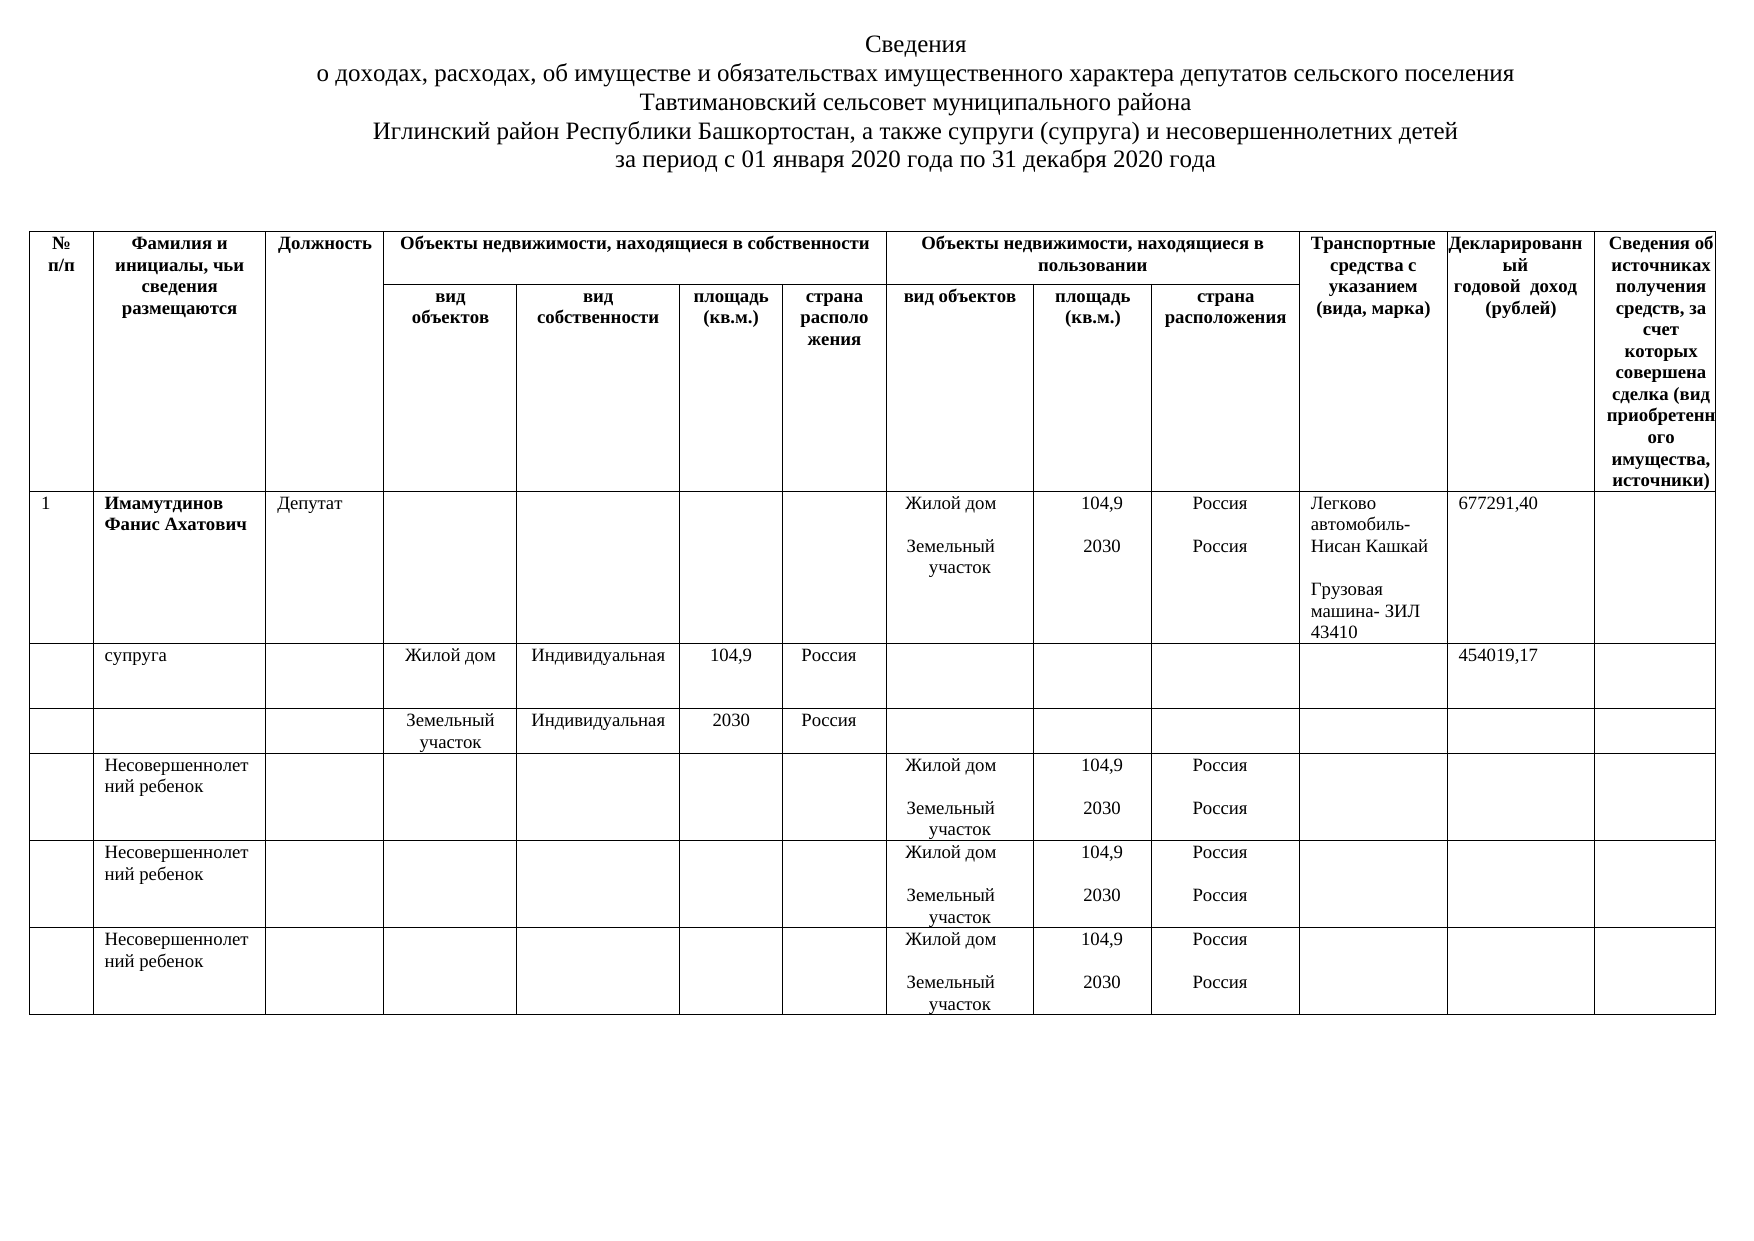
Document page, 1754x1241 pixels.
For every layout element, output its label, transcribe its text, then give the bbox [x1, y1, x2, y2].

table_cell вид объектов [887, 285, 1033, 491]
table_cell [266, 754, 383, 840]
table_header Фамилия и инициалы, чьи сведения размещаются [94, 232, 265, 491]
table_cell вид объектов [384, 285, 516, 491]
table_cell [30, 644, 93, 708]
table_cell [1595, 492, 1715, 643]
table_cell [30, 928, 93, 1014]
table_cell Жилой дом [384, 644, 516, 708]
table_cell [783, 841, 886, 927]
table_cell 104,9 2030 [1034, 841, 1151, 927]
table_cell [266, 644, 383, 708]
table_cell площадь (кв.м.) [680, 285, 782, 491]
table_header Транспортные средства с указанием (вида, марка) [1300, 232, 1447, 491]
table_header Декларированный годовой доход (рублей) [1448, 232, 1594, 491]
table_cell [517, 754, 679, 840]
table_cell Депутат [266, 492, 383, 643]
table_cell страна расположения [783, 285, 886, 491]
table_cell Несовершеннолетний ребенок [94, 754, 265, 840]
table_cell Земельный участок [384, 709, 516, 752]
table_cell Имамутдинов Фанис Ахатович [94, 492, 265, 643]
table_cell 104,9 2030 [1034, 754, 1151, 840]
table_cell [1595, 841, 1715, 927]
table_cell Россия Россия [1152, 928, 1299, 1014]
table_cell Жилой дом Земельный участок [887, 841, 1033, 927]
table_cell Россия Россия [1152, 492, 1299, 643]
table_cell [1448, 928, 1594, 1014]
table_header Объекты недвижимости, находящиеся в собственности [384, 232, 886, 284]
table_cell Легково автомобиль- Нисан Кашкай Грузовая машина- ЗИЛ 43410 [1300, 492, 1447, 643]
table_cell [1300, 754, 1447, 840]
table_cell [1034, 644, 1151, 708]
table_cell [1300, 841, 1447, 927]
table_cell [384, 754, 516, 840]
table_cell 104,9 [680, 644, 782, 708]
table_cell [783, 928, 886, 1014]
table_cell [517, 841, 679, 927]
table_cell [94, 709, 265, 752]
table_cell [266, 841, 383, 927]
table_cell Россия [783, 709, 886, 752]
table_header № п/п [30, 232, 93, 491]
text о доходах, расходах, об имуществе и обязательствах имущественного характера депутатов сельского поселения [118, 58, 1713, 87]
table_cell 1 [30, 492, 93, 643]
table_cell [1300, 644, 1447, 708]
table_cell [783, 492, 886, 643]
table_cell [30, 841, 93, 927]
table_cell [1448, 754, 1594, 840]
table_cell 454019,17 [1448, 644, 1594, 708]
table_cell [680, 492, 782, 643]
table_cell [1448, 709, 1594, 752]
table_cell Несовершеннолетний ребенок [94, 928, 265, 1014]
table_cell вид собственности [517, 285, 679, 491]
table_cell [1034, 709, 1151, 752]
table_header Сведения об источниках получения средств, за счет которых совершена сделка (вид приобретенного имущества, источники) [1595, 232, 1715, 491]
table_cell [1595, 754, 1715, 840]
text за период с 01 января 2020 года по 31 декабря 2020 года [118, 144, 1713, 173]
table_cell [517, 928, 679, 1014]
table_cell [266, 709, 383, 752]
table_cell 104,9 2030 [1034, 492, 1151, 643]
table_cell [783, 754, 886, 840]
table_cell Россия Россия [1152, 754, 1299, 840]
table_cell площадь (кв.м.) [1034, 285, 1151, 491]
table_cell [1448, 841, 1594, 927]
table_cell [1152, 709, 1299, 752]
table_cell 2030 [680, 709, 782, 752]
table_cell [680, 928, 782, 1014]
table_cell [266, 928, 383, 1014]
table_cell [30, 754, 93, 840]
text Тавтимановский сельсовет муниципального района [118, 87, 1713, 116]
table_cell [384, 928, 516, 1014]
table_cell [1300, 928, 1447, 1014]
text Иглинский район Республики Башкортостан, а также супруги (супруга) и несовершеннолетних детей [118, 116, 1713, 144]
text Сведения [118, 29, 1713, 58]
table_cell 104,9 2030 [1034, 928, 1151, 1014]
table_cell Россия [783, 644, 886, 708]
table_cell Индивидуальная [517, 709, 679, 752]
table_cell Несовершеннолетний ребенок [94, 841, 265, 927]
table_cell [680, 754, 782, 840]
table_cell Жилой дом Земельный участок [887, 754, 1033, 840]
table_cell [384, 841, 516, 927]
table_cell супруга [94, 644, 265, 708]
table_cell [887, 709, 1033, 752]
table_header Должность [266, 232, 383, 491]
table_cell Россия Россия [1152, 841, 1299, 927]
table_cell [680, 841, 782, 927]
table_header Объекты недвижимости, находящиеся в пользовании [887, 232, 1299, 284]
table_cell [30, 709, 93, 752]
table_cell 677291,40 [1448, 492, 1594, 643]
table_cell [1595, 644, 1715, 708]
table_cell страна расположения [1152, 285, 1299, 491]
table_cell Жилой дом Земельный участок [887, 492, 1033, 643]
table_cell [1595, 928, 1715, 1014]
table_cell [384, 492, 516, 643]
table_cell [887, 644, 1033, 708]
table_cell [517, 492, 679, 643]
table_cell [1300, 709, 1447, 752]
table_cell [1595, 709, 1715, 752]
table_cell Индивидуальная [517, 644, 679, 708]
table_cell Жилой дом Земельный участок [887, 928, 1033, 1014]
table_cell [1152, 644, 1299, 708]
